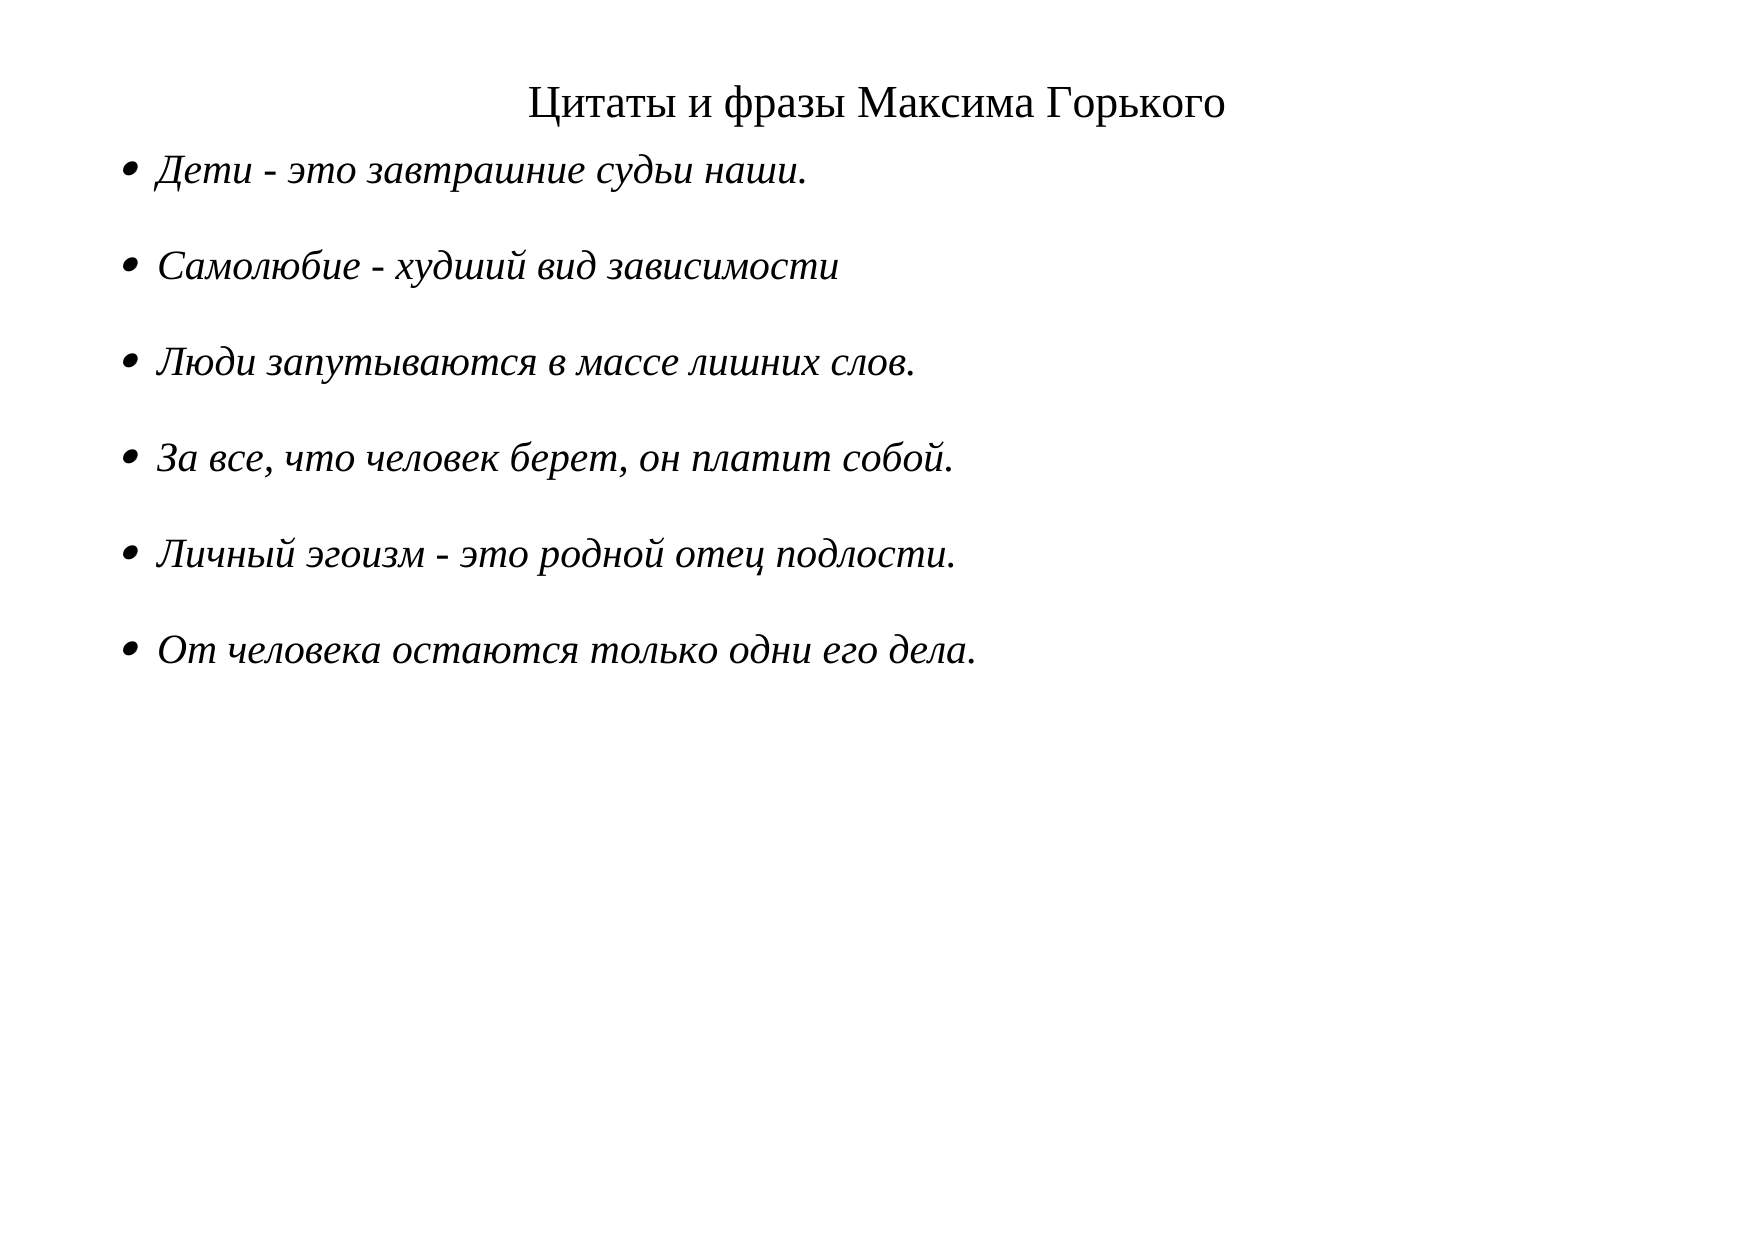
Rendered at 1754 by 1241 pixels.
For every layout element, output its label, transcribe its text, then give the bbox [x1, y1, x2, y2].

list Дети - это завтрашние судьи наши. [119, 144, 1679, 192]
list Личный эгоизм - это родной отец подлости. [119, 528, 1679, 576]
list За все, что человек берет, он платит собой. [119, 432, 1679, 480]
list Люди запутываются в массе лишних слов. [119, 336, 1679, 384]
text Цитаты и фразы Максима Горького [75, 75, 1679, 128]
list От человека остаются только одни его дела. [119, 624, 1679, 672]
list Самолюбие - худший вид зависимости [119, 240, 1679, 288]
